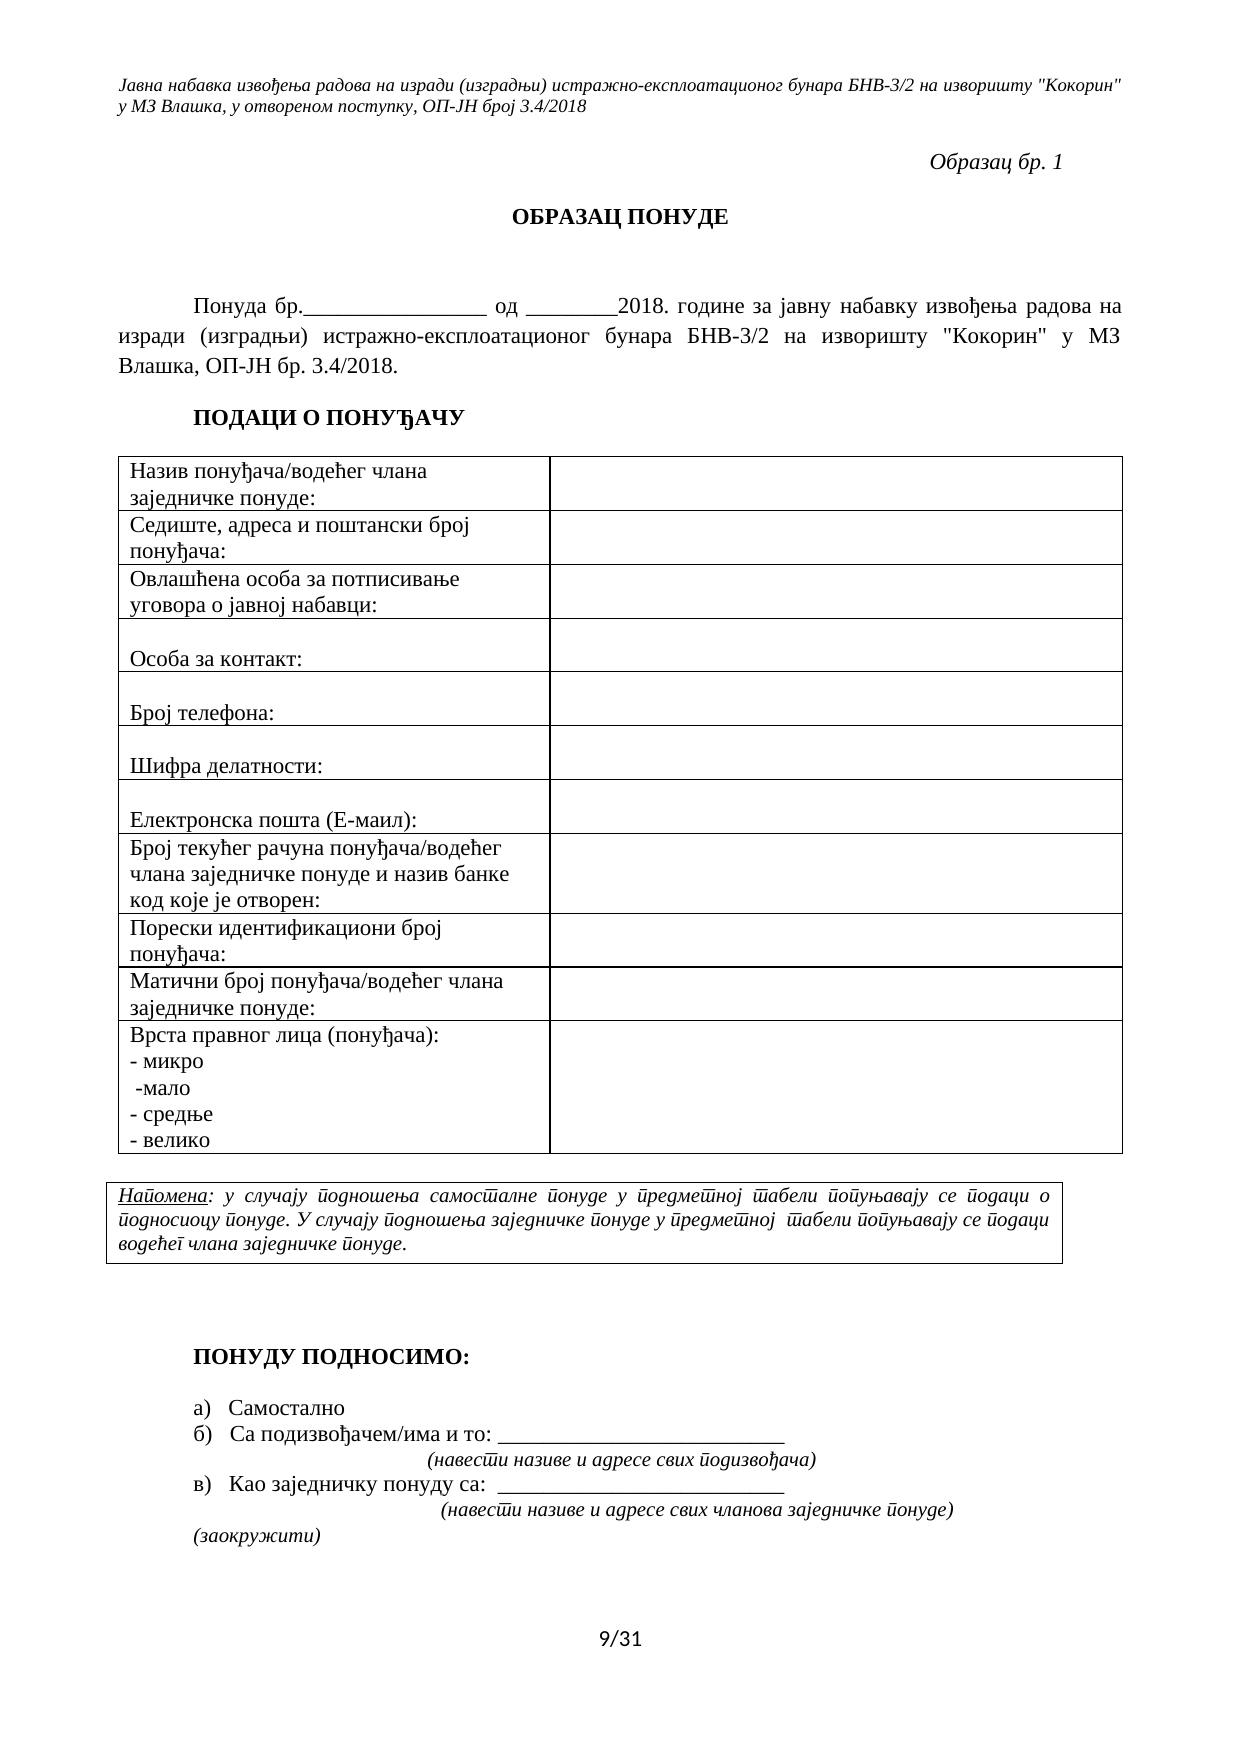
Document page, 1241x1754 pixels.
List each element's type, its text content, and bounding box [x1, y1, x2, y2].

table_cell Седиште, адреса и поштански број понуђача: [119, 511, 549, 564]
table_cell [551, 726, 1122, 779]
text ПОДАЦИ О ПОНУЂАЧУ [118, 403, 1122, 430]
table_cell [551, 1021, 1122, 1153]
table_cell Овлашћена особа за потписивање уговора о јавној набавци: [119, 565, 549, 617]
table_header Назив понуђача/водећег члана заједничке понуде: [119, 457, 549, 510]
table_cell [551, 780, 1122, 832]
table_cell Порески идентификациони број понуђача: [119, 914, 549, 966]
table_header [551, 457, 1122, 510]
table_cell Шифра делатности: [119, 726, 549, 779]
table_cell Особа за контакт: [119, 619, 549, 671]
table_cell Број текућег рачуна понуђача/водећег члана заједничке понуде и назив банке код које је отворен: [119, 834, 549, 913]
text Понуда бр.________________ од ________2018. године за јавну набавку извођења радова на изради (изградњи) истражно-експлоатационог бунара БНВ-3/2 на изворишту "Кокорин" у МЗ Влашка, ОП-ЈН бр. 3.4/2018. [118, 292, 1122, 379]
table_cell Врста правног лица (понуђача): - микро -мало - средње - велико [119, 1021, 549, 1153]
table_cell [551, 672, 1122, 725]
subtitle ОБРАЗАЦ ПОНУДЕ [118, 203, 1122, 229]
text а) Самостално [118, 1394, 1122, 1420]
table_cell Електронска пошта (Е-маил): [119, 780, 549, 832]
table_cell Матични број понуђача/водећег члана заједничке понуде: [119, 968, 549, 1020]
text в) Као заједничку понуду са: _________________________ [118, 1471, 1122, 1497]
text ПОНУДУ ПОДНОСИМО: [118, 1343, 1122, 1369]
table_cell [551, 565, 1122, 617]
subtitle Образац бр. 1 [856, 148, 1122, 174]
table_cell [551, 834, 1122, 913]
table_cell [551, 511, 1122, 564]
table_cell [551, 914, 1122, 966]
table_cell Број телефона: [119, 672, 549, 725]
text б) Са подизвођачем/има и то: _________________________ [118, 1420, 1122, 1446]
text (навести називе и адресе свих чланова заједничке понуде) (заокружити) [118, 1497, 1122, 1547]
table_header Напомена: у случају подношења самосталне понуде у предметној табели попуњавају се подаци о подносиоцу понуде. У случају подношења заједничке понуде у предметној табели попуњавају се подаци водећег члана заједничке понуде. [107, 1183, 1062, 1263]
table_cell [551, 619, 1122, 671]
text (навести називе и адресе свих подизвођача) [118, 1446, 1122, 1471]
table_cell [551, 968, 1122, 1020]
